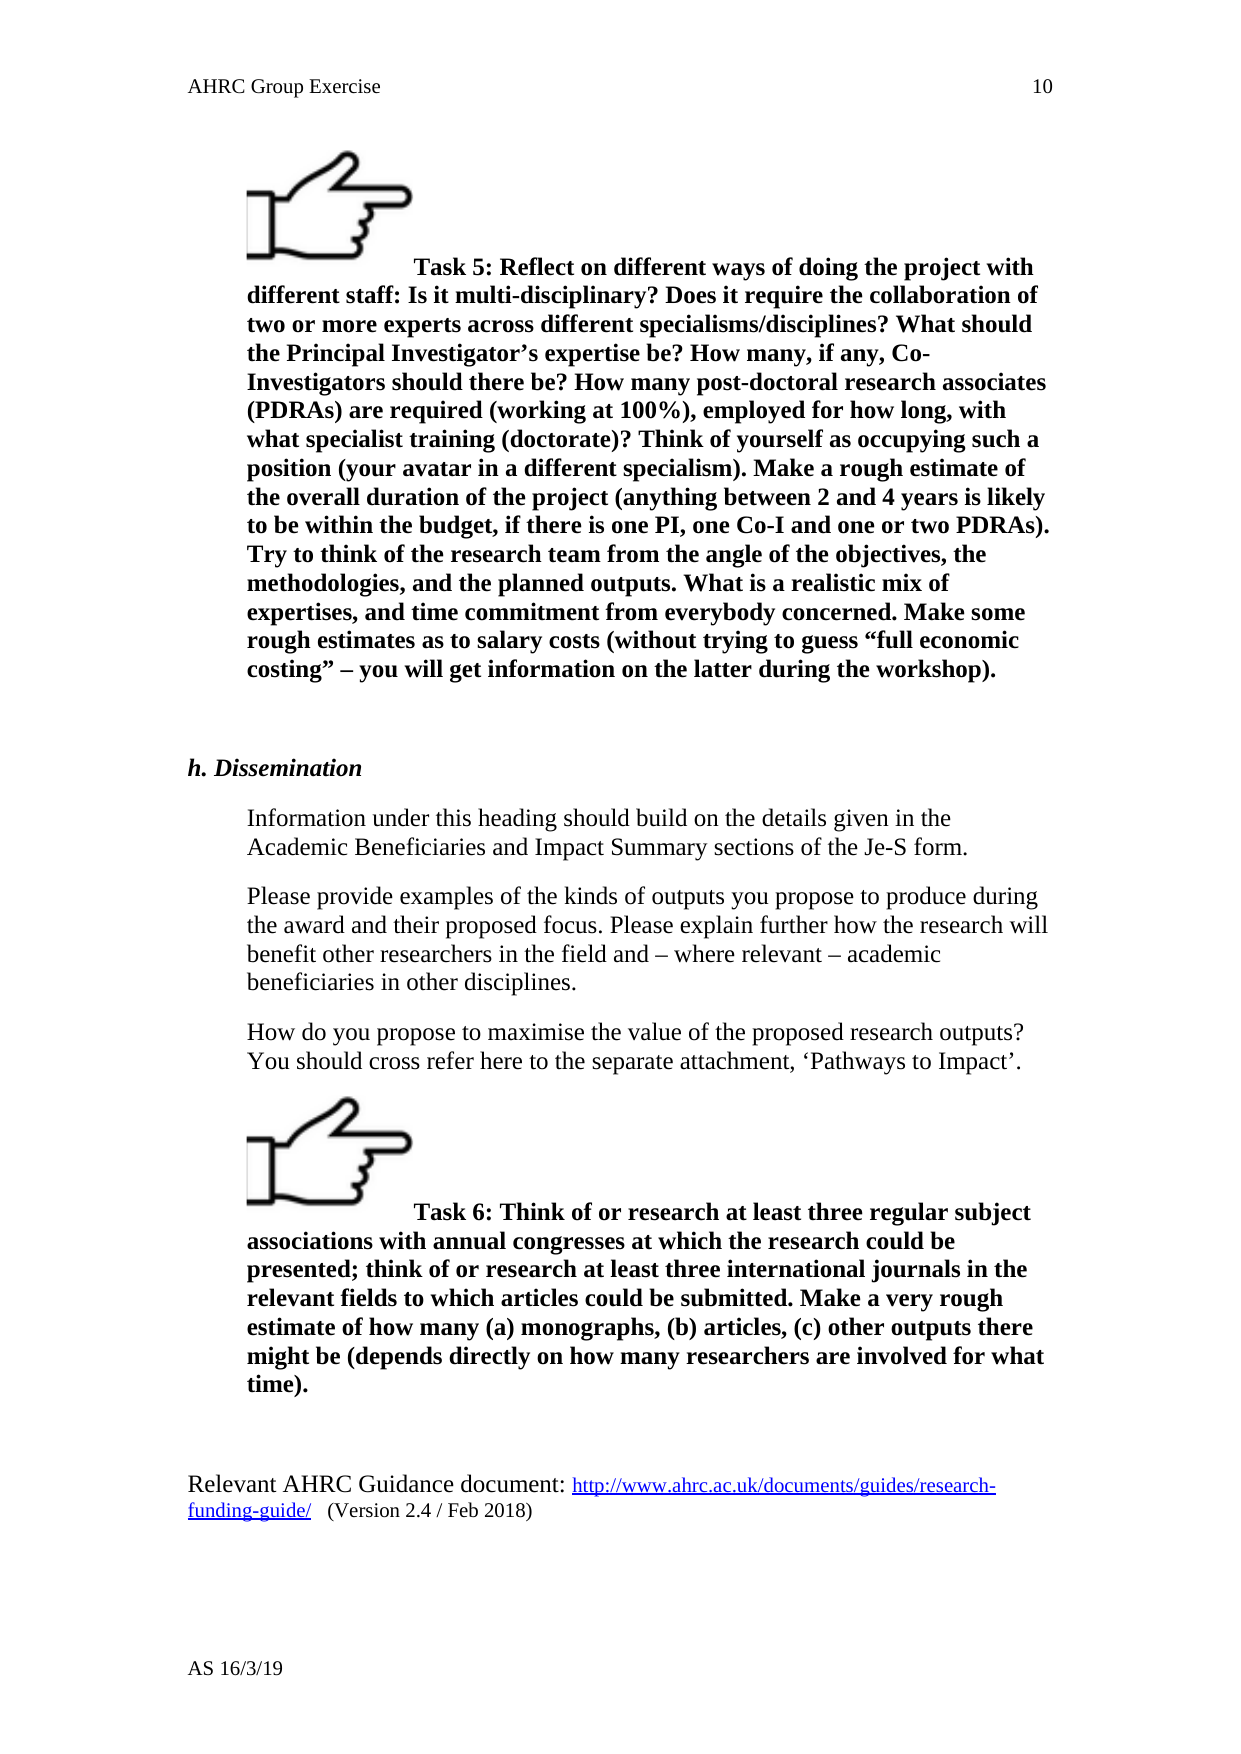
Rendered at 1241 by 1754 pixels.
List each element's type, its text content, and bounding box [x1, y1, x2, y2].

text Task 6: Think of or research at least three regular subject associations with annual congresses at which the research could be presented; think of or research at least three international journals in the relevant fields to which articles could be submitted. Make a very rough estimate of how many (a) monographs, (b) articles, (c) other outputs there might be (depends directly on how many researchers are involved for what time). [247, 1095, 1053, 1398]
picture [246, 150, 414, 275]
text Relevant AHRC Guidance document: http://www.ahrc.ac.uk/documents/guides/research-funding-guide/ (Version 2.4 / Feb 2018) [187, 1469, 1053, 1522]
text h. Dissemination [187, 753, 1053, 782]
text Please provide examples of the kinds of outputs you propose to produce during the award and their proposed focus. Please explain further how the research will benefit other researchers in the field and – where relevant – academic beneficiaries in other disciplines. [247, 881, 1053, 996]
text How do you propose to maximise the value of the proposed research outputs? You should cross refer here to the separate attachment, ‘Pathways to Impact’. [247, 1017, 1053, 1074]
picture [246, 1095, 414, 1221]
text Information under this heading should build on the details given in the Academic Beneficiaries and Impact Summary sections of the Je-S form. [247, 803, 1053, 860]
text Task 5: Reflect on different ways of doing the project with different staff: Is it multi-disciplinary? Does it require the collaboration of two or more experts across different specialisms/disciplines? What should the Principal Investigator’s expertise be? How many, if any, Co-Investigators should there be? How many post-doctoral research associates (PDRAs) are required (working at 100%), employed for how long, with what specialist training (doctorate)? Think of yourself as occupying such a position (your avatar in a different specialism). Make a rough estimate of the overall duration of the project (anything between 2 and 4 years is likely to be within the budget, if there is one PI, one Co-I and one or two PDRAs). Try to think of the research team from the angle of the objectives, the methodologies, and the planned outputs. What is a realistic mix of expertises, and time commitment from everybody concerned. Make some rough estimates as to salary costs (without trying to guess “full economic costing” – you will get information on the latter during the workshop). [247, 150, 1053, 683]
